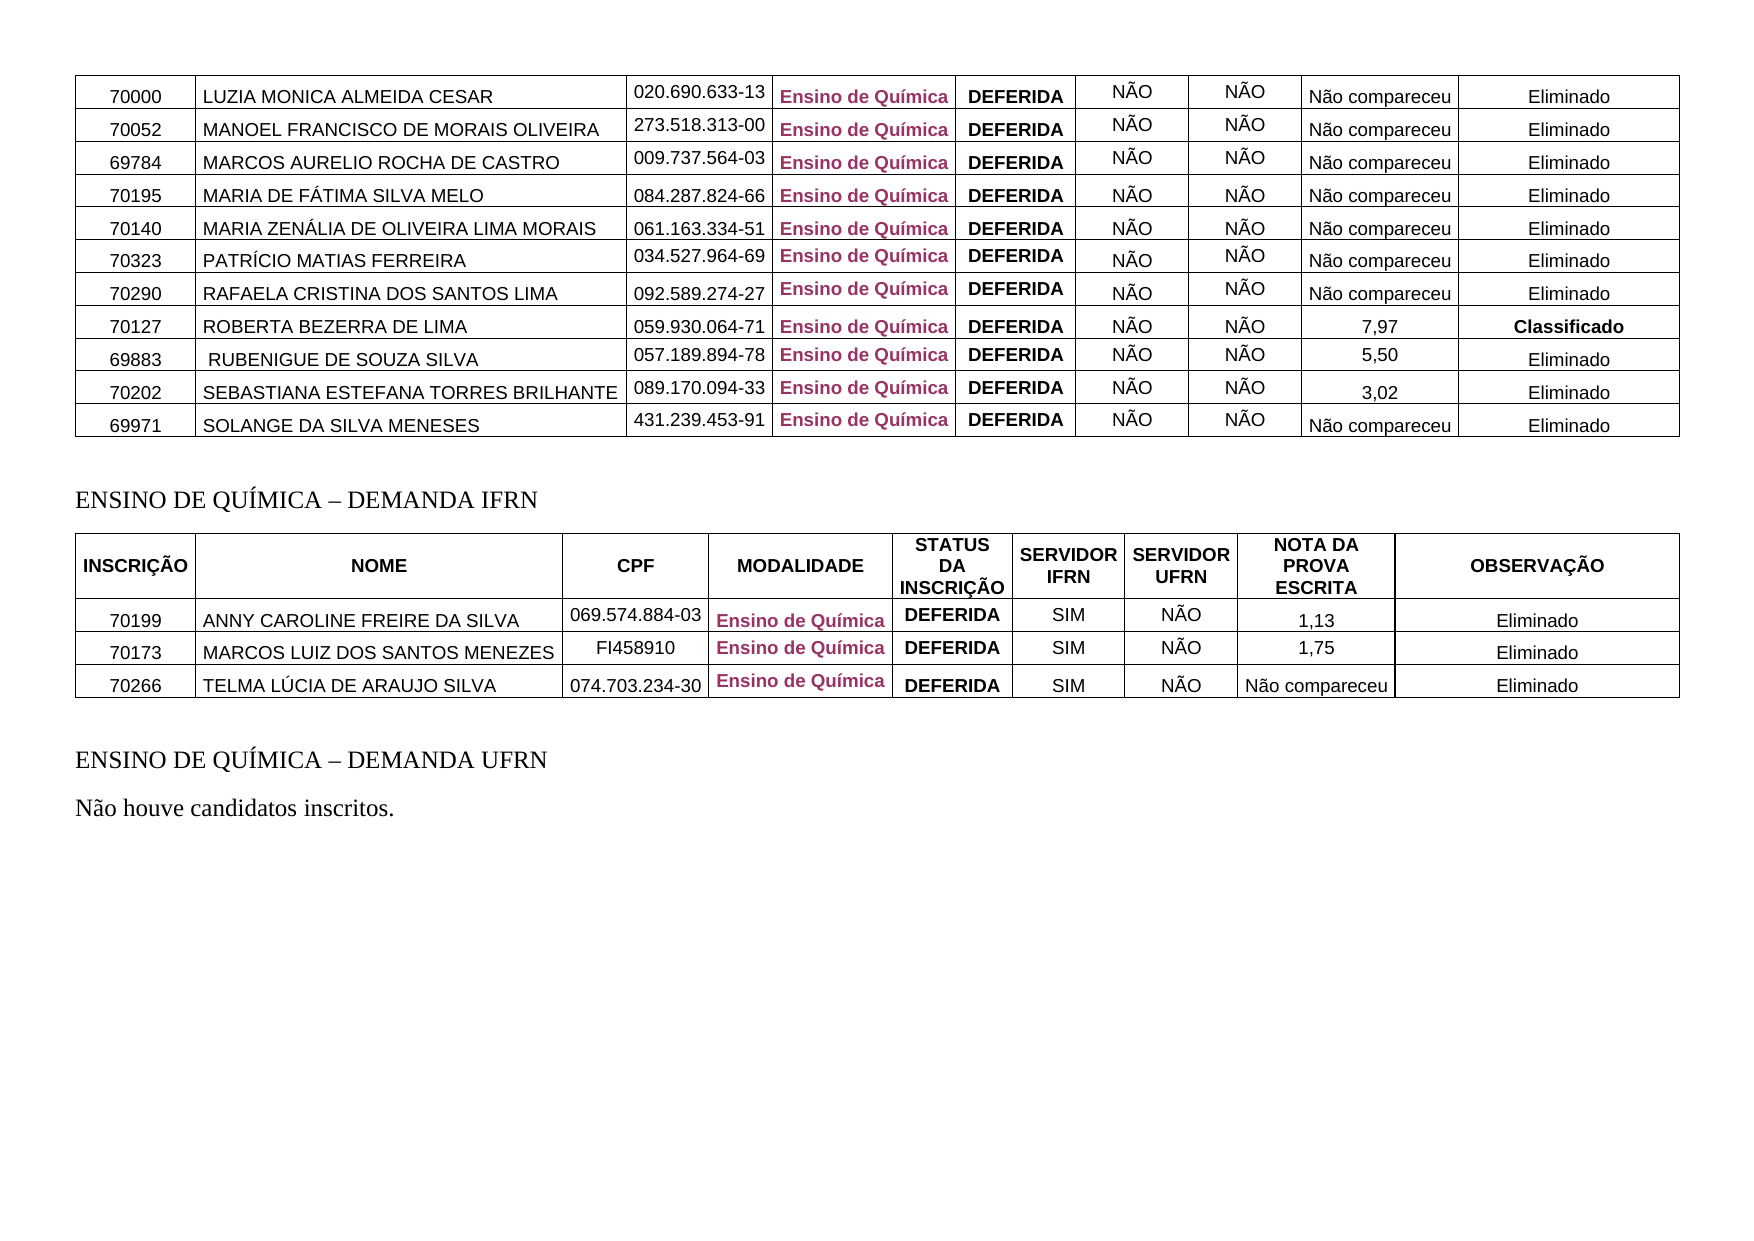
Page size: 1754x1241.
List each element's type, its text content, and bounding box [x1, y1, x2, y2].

table_cell FI458910 [563, 632, 708, 664]
table_cell 273.518.313-00 [627, 109, 772, 141]
table_cell DEFERIDA [956, 240, 1075, 272]
table_cell Ensino de Química [773, 339, 955, 370]
table_cell Classificado [1459, 306, 1679, 337]
table_cell NÃO [1189, 273, 1301, 305]
table_cell 431.239.453-91 [627, 404, 772, 436]
table_cell 70202 [76, 371, 195, 403]
table_cell NÃO [1076, 207, 1188, 239]
table_cell 69883 [76, 339, 195, 370]
table_cell Ensino de Química [773, 76, 955, 108]
table_cell 70199 [76, 599, 195, 631]
table_cell SIM [1013, 599, 1124, 631]
table_cell Eliminado [1459, 339, 1679, 370]
table_header OBSERVAÇÃO [1396, 534, 1679, 598]
table_header MODALIDADE [709, 534, 892, 598]
table_cell Não compareceu [1302, 404, 1458, 436]
table_cell NÃO [1189, 207, 1301, 239]
table_cell NÃO [1076, 404, 1188, 436]
table_cell NÃO [1076, 76, 1188, 108]
table_cell 089.170.094-33 [627, 371, 772, 403]
table_cell 020.690.633-13 [627, 76, 772, 108]
table_cell NÃO [1189, 109, 1301, 141]
table_cell NÃO [1076, 273, 1188, 305]
table_cell DEFERIDA [956, 306, 1075, 337]
table_cell NÃO [1076, 339, 1188, 370]
table_cell 70140 [76, 207, 195, 239]
text Não houve candidatos inscritos. [75, 793, 1679, 822]
table_cell 074.703.234-30 [563, 665, 708, 697]
table_header NOME [196, 534, 562, 598]
table_cell 057.189.894-78 [627, 339, 772, 370]
table_cell NÃO [1076, 109, 1188, 141]
table_cell Não compareceu [1302, 240, 1458, 272]
table_cell DEFERIDA [956, 142, 1075, 173]
table_cell 70127 [76, 306, 195, 337]
table_cell NÃO [1189, 371, 1301, 403]
table_cell DEFERIDA [956, 273, 1075, 305]
table_cell Eliminado [1459, 175, 1679, 206]
table_cell Não compareceu [1302, 76, 1458, 108]
table_cell DEFERIDA [893, 665, 1012, 697]
table_cell Ensino de Química [773, 109, 955, 141]
table_cell 69971 [76, 404, 195, 436]
table_cell Ensino de Química [709, 632, 892, 664]
table_cell DEFERIDA [956, 76, 1075, 108]
table_cell 70266 [76, 665, 195, 697]
table_cell NÃO [1189, 175, 1301, 206]
table_cell 084.287.824-66 [627, 175, 772, 206]
table_cell MARCOS AURELIO ROCHA DE CASTRO [196, 142, 626, 173]
table_cell Ensino de Química [773, 175, 955, 206]
table_cell MARIA ZENÁLIA DE OLIVEIRA LIMA MORAIS [196, 207, 626, 239]
table_cell Ensino de Química [773, 142, 955, 173]
table_cell NÃO [1189, 76, 1301, 108]
table_cell ROBERTA BEZERRA DE LIMA [196, 306, 626, 337]
table_cell SIM [1013, 632, 1124, 664]
table_cell NÃO [1076, 306, 1188, 337]
table_cell Não compareceu [1302, 273, 1458, 305]
table_cell 70195 [76, 175, 195, 206]
table_cell NÃO [1189, 142, 1301, 173]
table_cell Não compareceu [1302, 175, 1458, 206]
table_cell Eliminado [1459, 371, 1679, 403]
table_cell 3,02 [1302, 371, 1458, 403]
table_cell Eliminado [1396, 599, 1679, 631]
table_header CPF [563, 534, 708, 598]
table_cell MARIA DE FÁTIMA SILVA MELO [196, 175, 626, 206]
table_cell Ensino de Química [773, 371, 955, 403]
table_cell 69784 [76, 142, 195, 173]
table_cell MANOEL FRANCISCO DE MORAIS OLIVEIRA [196, 109, 626, 141]
table_cell 009.737.564-03 [627, 142, 772, 173]
table_cell RUBENIGUE DE SOUZA SILVA [196, 339, 626, 370]
table_cell Eliminado [1396, 665, 1679, 697]
table_header SERVIDOR IFRN [1013, 534, 1124, 598]
table_cell DEFERIDA [956, 207, 1075, 239]
table_cell Ensino de Química [773, 306, 955, 337]
table_cell 061.163.334-51 [627, 207, 772, 239]
table_cell DEFERIDA [956, 109, 1075, 141]
table_cell NÃO [1189, 404, 1301, 436]
table_cell Eliminado [1459, 76, 1679, 108]
table_cell NÃO [1076, 175, 1188, 206]
table_cell Eliminado [1459, 273, 1679, 305]
table_cell Ensino de Química [709, 665, 892, 697]
table_cell Não compareceu [1238, 665, 1394, 697]
table_cell Ensino de Química [773, 240, 955, 272]
text ENSINO DE QUÍMICA – DEMANDA UFRN [75, 745, 1679, 774]
table_cell NÃO [1189, 306, 1301, 337]
table_cell NÃO [1189, 240, 1301, 272]
table_cell 70000 [76, 76, 195, 108]
table_cell Eliminado [1396, 632, 1679, 664]
table_cell 7,97 [1302, 306, 1458, 337]
table_cell 5,50 [1302, 339, 1458, 370]
table_header STATUS DA INSCRIÇÃO [893, 534, 1012, 598]
table_cell Ensino de Química [709, 599, 892, 631]
text ENSINO DE QUÍMICA – DEMANDA IFRN [75, 485, 1679, 513]
table_cell Eliminado [1459, 142, 1679, 173]
table_cell Eliminado [1459, 240, 1679, 272]
table_cell RAFAELA CRISTINA DOS SANTOS LIMA [196, 273, 626, 305]
table_cell 70323 [76, 240, 195, 272]
table_cell NÃO [1189, 339, 1301, 370]
table_cell 70290 [76, 273, 195, 305]
table_cell NÃO [1076, 142, 1188, 173]
table_cell Não compareceu [1302, 142, 1458, 173]
table_header SERVIDOR UFRN [1125, 534, 1237, 598]
table_cell 034.527.964-69 [627, 240, 772, 272]
table_cell 069.574.884-03 [563, 599, 708, 631]
table_cell LUZIA MONICA ALMEIDA CESAR [196, 76, 626, 108]
table_cell TELMA LÚCIA DE ARAUJO SILVA [196, 665, 562, 697]
table_cell 1,75 [1238, 632, 1394, 664]
table_cell 092.589.274-27 [627, 273, 772, 305]
table_cell 059.930.064-71 [627, 306, 772, 337]
table_cell NÃO [1125, 599, 1237, 631]
table_cell ANNY CAROLINE FREIRE DA SILVA [196, 599, 562, 631]
table_cell Ensino de Química [773, 273, 955, 305]
table_cell SOLANGE DA SILVA MENESES [196, 404, 626, 436]
table_cell 1,13 [1238, 599, 1394, 631]
table_cell Eliminado [1459, 109, 1679, 141]
table_cell Ensino de Química [773, 404, 955, 436]
table_cell NÃO [1125, 632, 1237, 664]
table_cell DEFERIDA [956, 404, 1075, 436]
table_cell DEFERIDA [893, 632, 1012, 664]
table_cell DEFERIDA [956, 371, 1075, 403]
table_cell 70173 [76, 632, 195, 664]
table_cell Eliminado [1459, 207, 1679, 239]
table_cell Não compareceu [1302, 207, 1458, 239]
table_cell Eliminado [1459, 404, 1679, 436]
table_cell Não compareceu [1302, 109, 1458, 141]
table_cell DEFERIDA [956, 175, 1075, 206]
table_cell DEFERIDA [893, 599, 1012, 631]
table_cell SIM [1013, 665, 1124, 697]
table_cell 70052 [76, 109, 195, 141]
table_header INSCRIÇÃO [76, 534, 195, 598]
table_cell DEFERIDA [956, 339, 1075, 370]
table_cell SEBASTIANA ESTEFANA TORRES BRILHANTE [196, 371, 626, 403]
table_cell NÃO [1076, 240, 1188, 272]
table_cell MARCOS LUIZ DOS SANTOS MENEZES [196, 632, 562, 664]
table_cell Ensino de Química [773, 207, 955, 239]
table_cell PATRÍCIO MATIAS FERREIRA [196, 240, 626, 272]
table_cell NÃO [1125, 665, 1237, 697]
table_header NOTA DA PROVA ESCRITA [1238, 534, 1394, 598]
table_cell NÃO [1076, 371, 1188, 403]
